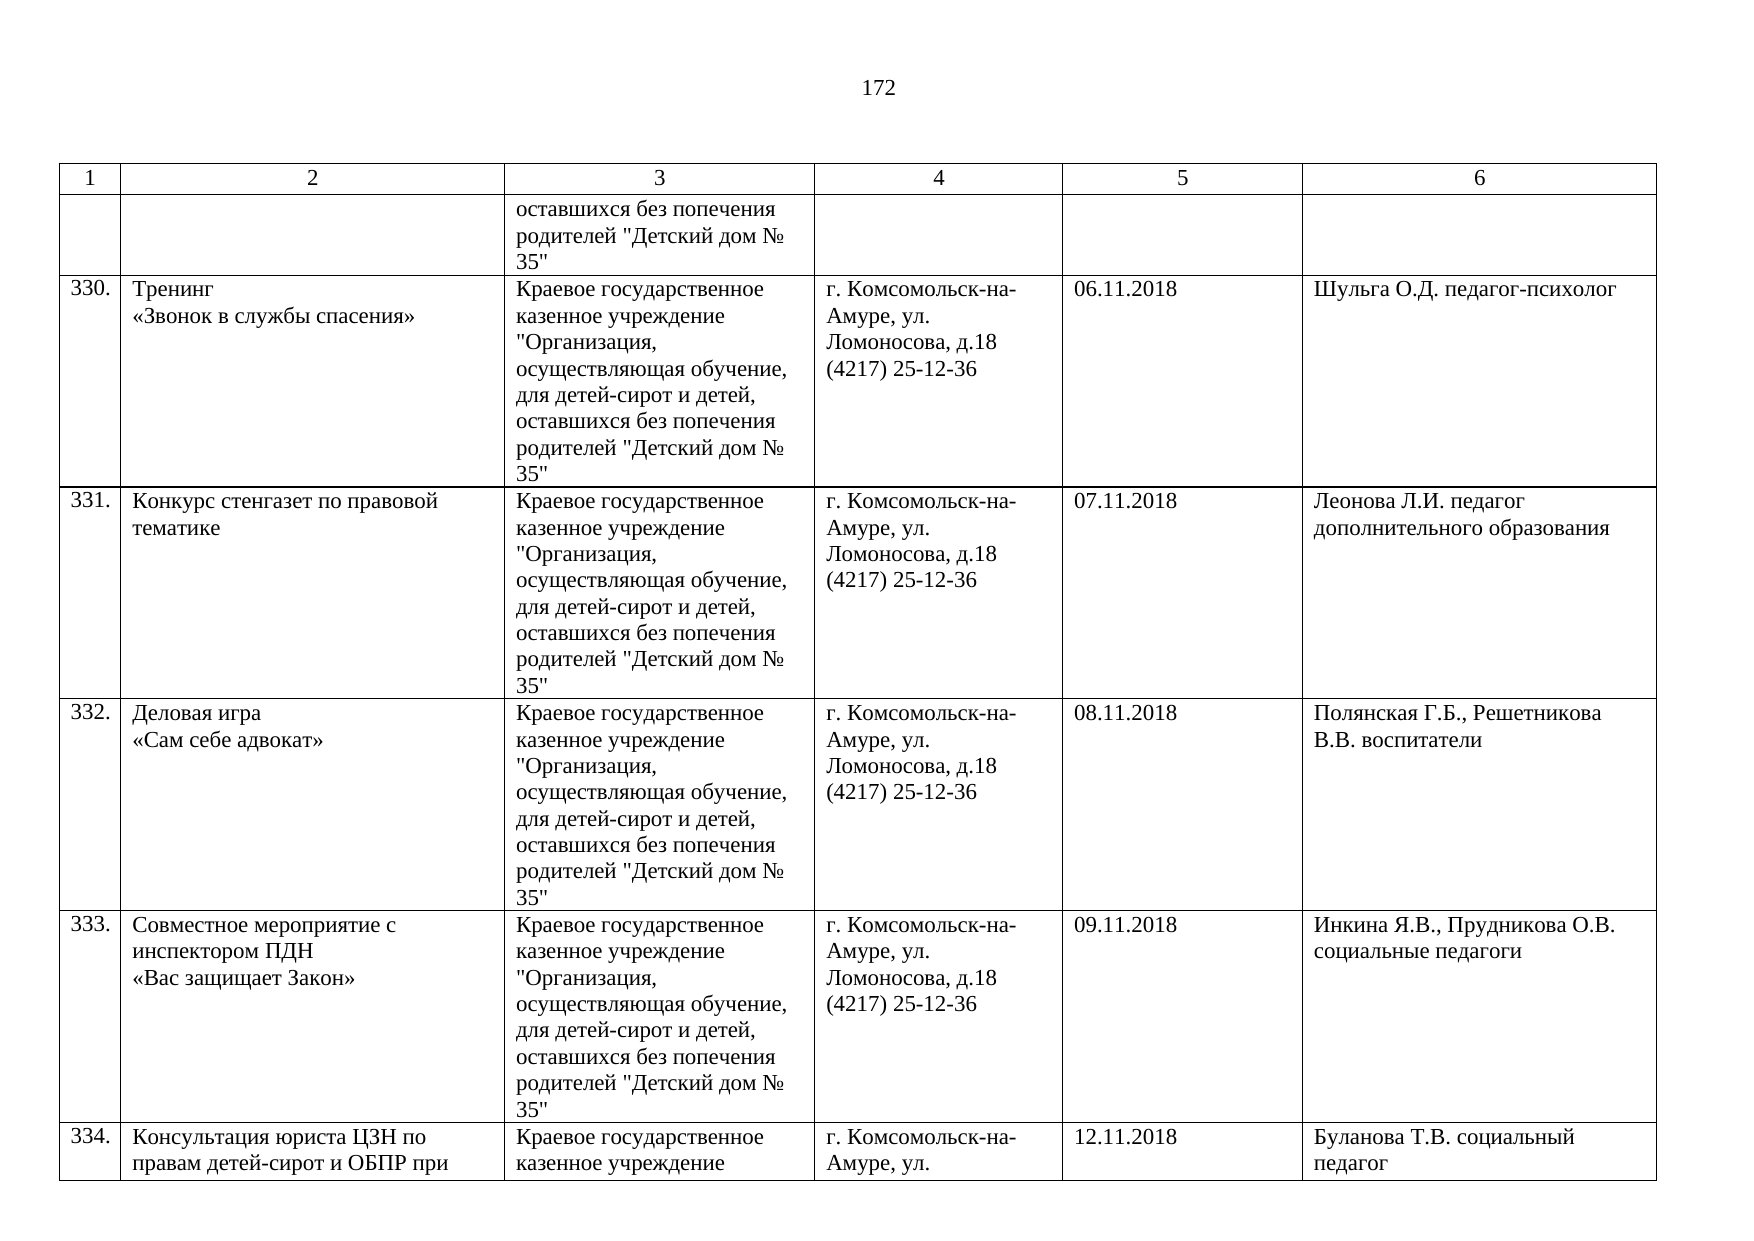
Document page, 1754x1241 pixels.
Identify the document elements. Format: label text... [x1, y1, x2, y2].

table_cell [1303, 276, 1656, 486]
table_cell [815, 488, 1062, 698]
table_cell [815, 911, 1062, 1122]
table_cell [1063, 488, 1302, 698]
table_header 6 [1303, 164, 1656, 194]
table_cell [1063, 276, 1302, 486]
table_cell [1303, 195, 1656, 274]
table_header 2 [121, 164, 504, 194]
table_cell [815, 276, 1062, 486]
table_header 1 [60, 164, 120, 194]
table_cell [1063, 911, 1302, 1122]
table_header 5 [1063, 164, 1302, 194]
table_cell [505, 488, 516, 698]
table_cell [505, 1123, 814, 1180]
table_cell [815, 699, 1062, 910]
table_header 4 [815, 164, 1062, 194]
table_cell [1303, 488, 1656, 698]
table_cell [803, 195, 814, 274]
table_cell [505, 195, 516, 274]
table_header 3 [505, 164, 814, 194]
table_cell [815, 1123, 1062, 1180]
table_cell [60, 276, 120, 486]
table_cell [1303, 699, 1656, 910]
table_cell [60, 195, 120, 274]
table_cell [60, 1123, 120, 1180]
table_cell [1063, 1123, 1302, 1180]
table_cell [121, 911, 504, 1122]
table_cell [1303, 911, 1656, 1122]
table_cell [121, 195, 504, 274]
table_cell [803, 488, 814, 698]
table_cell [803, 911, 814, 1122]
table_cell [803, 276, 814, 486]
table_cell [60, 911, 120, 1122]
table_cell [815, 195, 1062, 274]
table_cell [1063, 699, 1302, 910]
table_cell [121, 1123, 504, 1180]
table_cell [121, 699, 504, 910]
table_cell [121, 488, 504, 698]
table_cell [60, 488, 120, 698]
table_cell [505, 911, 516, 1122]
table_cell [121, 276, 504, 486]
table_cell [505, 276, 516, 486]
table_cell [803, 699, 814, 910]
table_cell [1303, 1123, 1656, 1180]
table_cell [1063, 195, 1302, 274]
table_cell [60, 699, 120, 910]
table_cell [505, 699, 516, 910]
